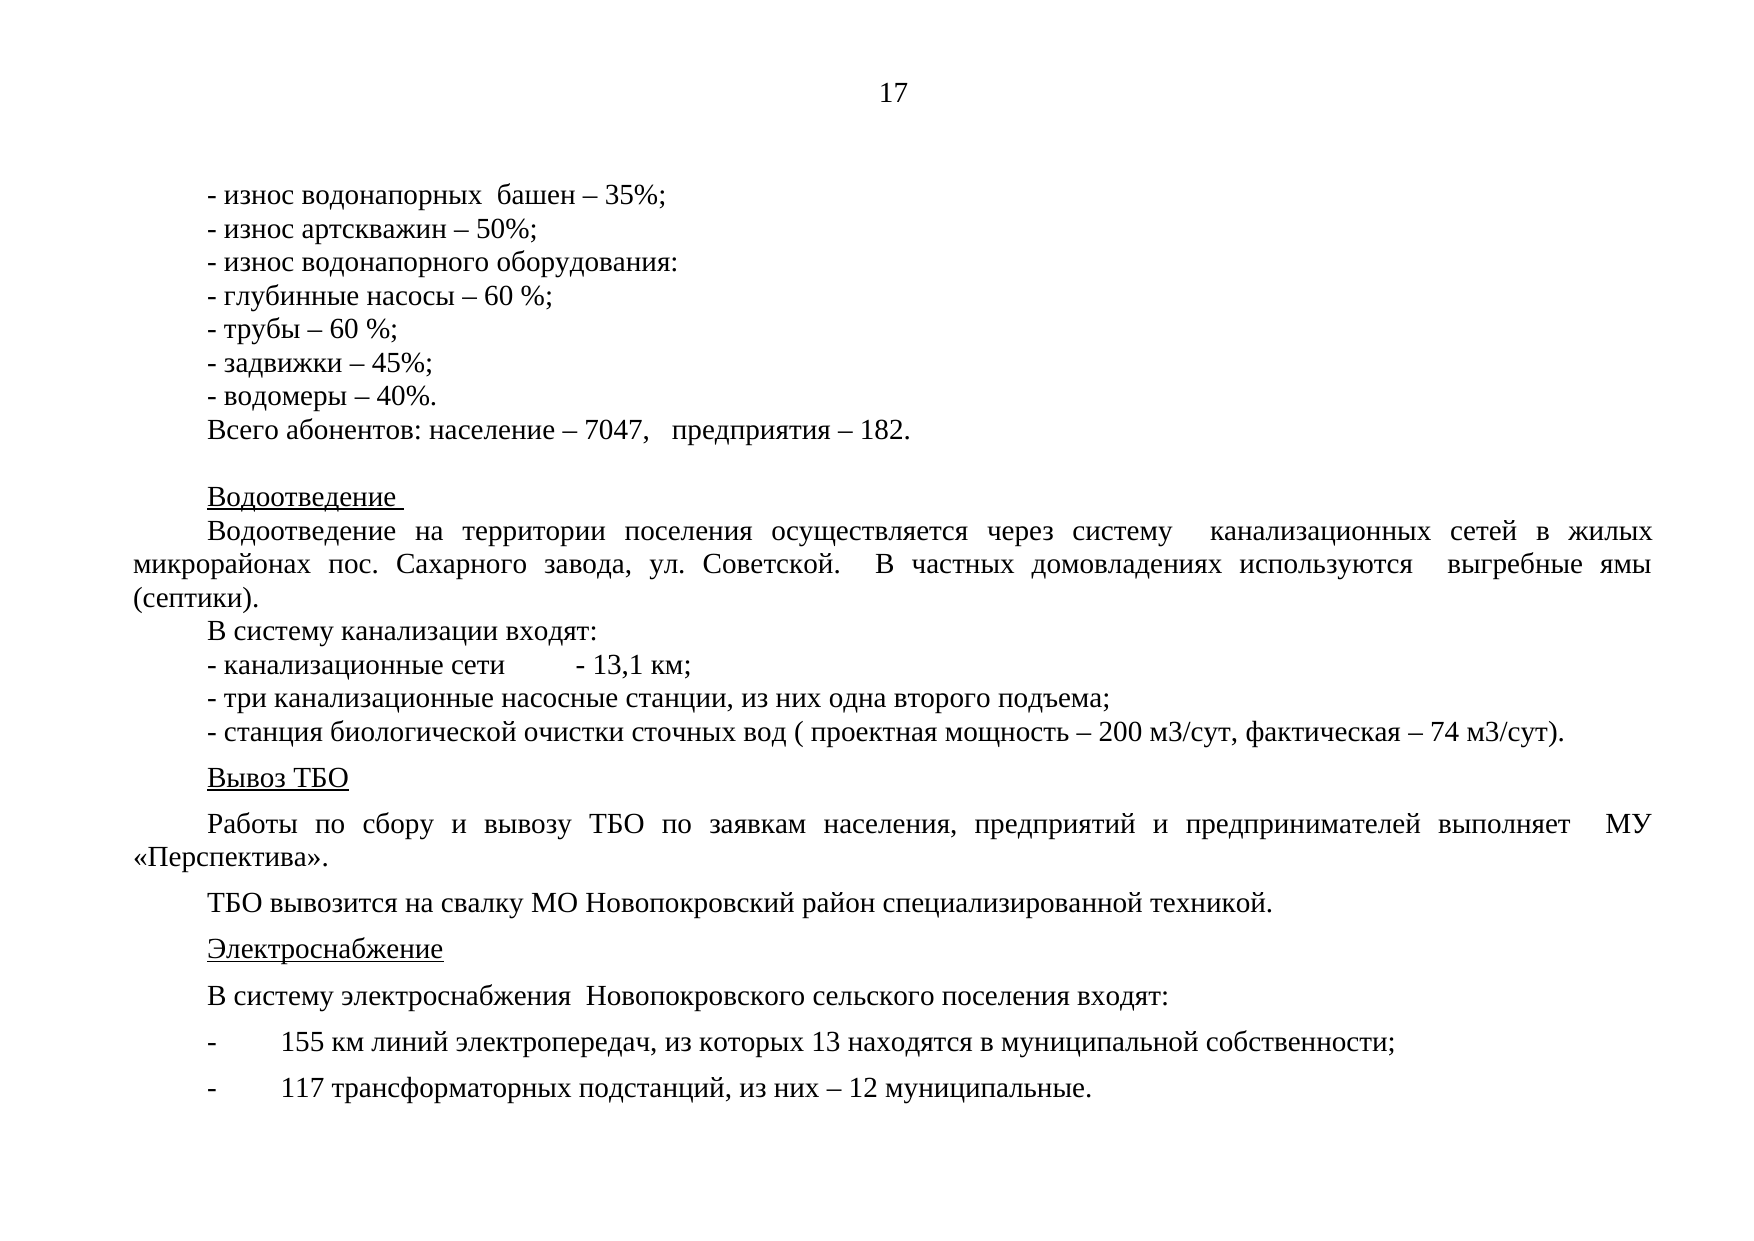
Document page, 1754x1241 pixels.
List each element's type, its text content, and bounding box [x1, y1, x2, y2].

text В систему канализации входят: [133, 613, 1654, 647]
text Водоотведение на территории поселения осуществляется через систему канализационных сетей в жилых микрорайонах пос. Сахарного завода, ул. Советской. В частных домовладениях используются выгребные ямы (септики). [133, 513, 1654, 613]
text - задвижки – 45%; [133, 345, 1654, 378]
text ТБО вывозится на свалку МО Новопокровский район специализированной техникой. [133, 886, 1654, 919]
text - износ водонапорных башен – 35%; [133, 177, 1654, 211]
text - станция биологической очистки сточных вод ( проектная мощность – 200 м3/сут, фактическая – 74 м3/сут). [133, 714, 1654, 747]
text Вывоз ТБО [133, 760, 1654, 793]
text В систему электроснабжения Новопокровского сельского поселения входят: [133, 978, 1654, 1011]
text - водомеры – 40%. [133, 378, 1654, 412]
text Работы по сбору и вывозу ТБО по заявкам населения, предприятий и предпринимателей выполняет МУ «Перспектива». [133, 806, 1654, 873]
text Всего абонентов: население – 7047, предприятия – 182. [133, 412, 1654, 446]
text - глубинные насосы – 60 %; [133, 278, 1654, 311]
text Электроснабжение [133, 932, 1654, 965]
list 117 трансформаторных подстанций, из них – 12 муниципальные. [133, 1070, 1654, 1103]
text - износ водонапорного оборудования: [133, 244, 1654, 278]
text - три канализационные насосные станции, из них одна второго подъема; [133, 680, 1654, 714]
text Водоотведение [133, 479, 1654, 513]
list 155 км линий электропередач, из которых 13 находятся в муниципальной собственности; [133, 1024, 1654, 1057]
text - трубы – 60 %; [133, 311, 1654, 345]
text - канализационные сети - 13,1 км; [133, 647, 1654, 680]
text - износ артскважин – 50%; [133, 211, 1654, 244]
